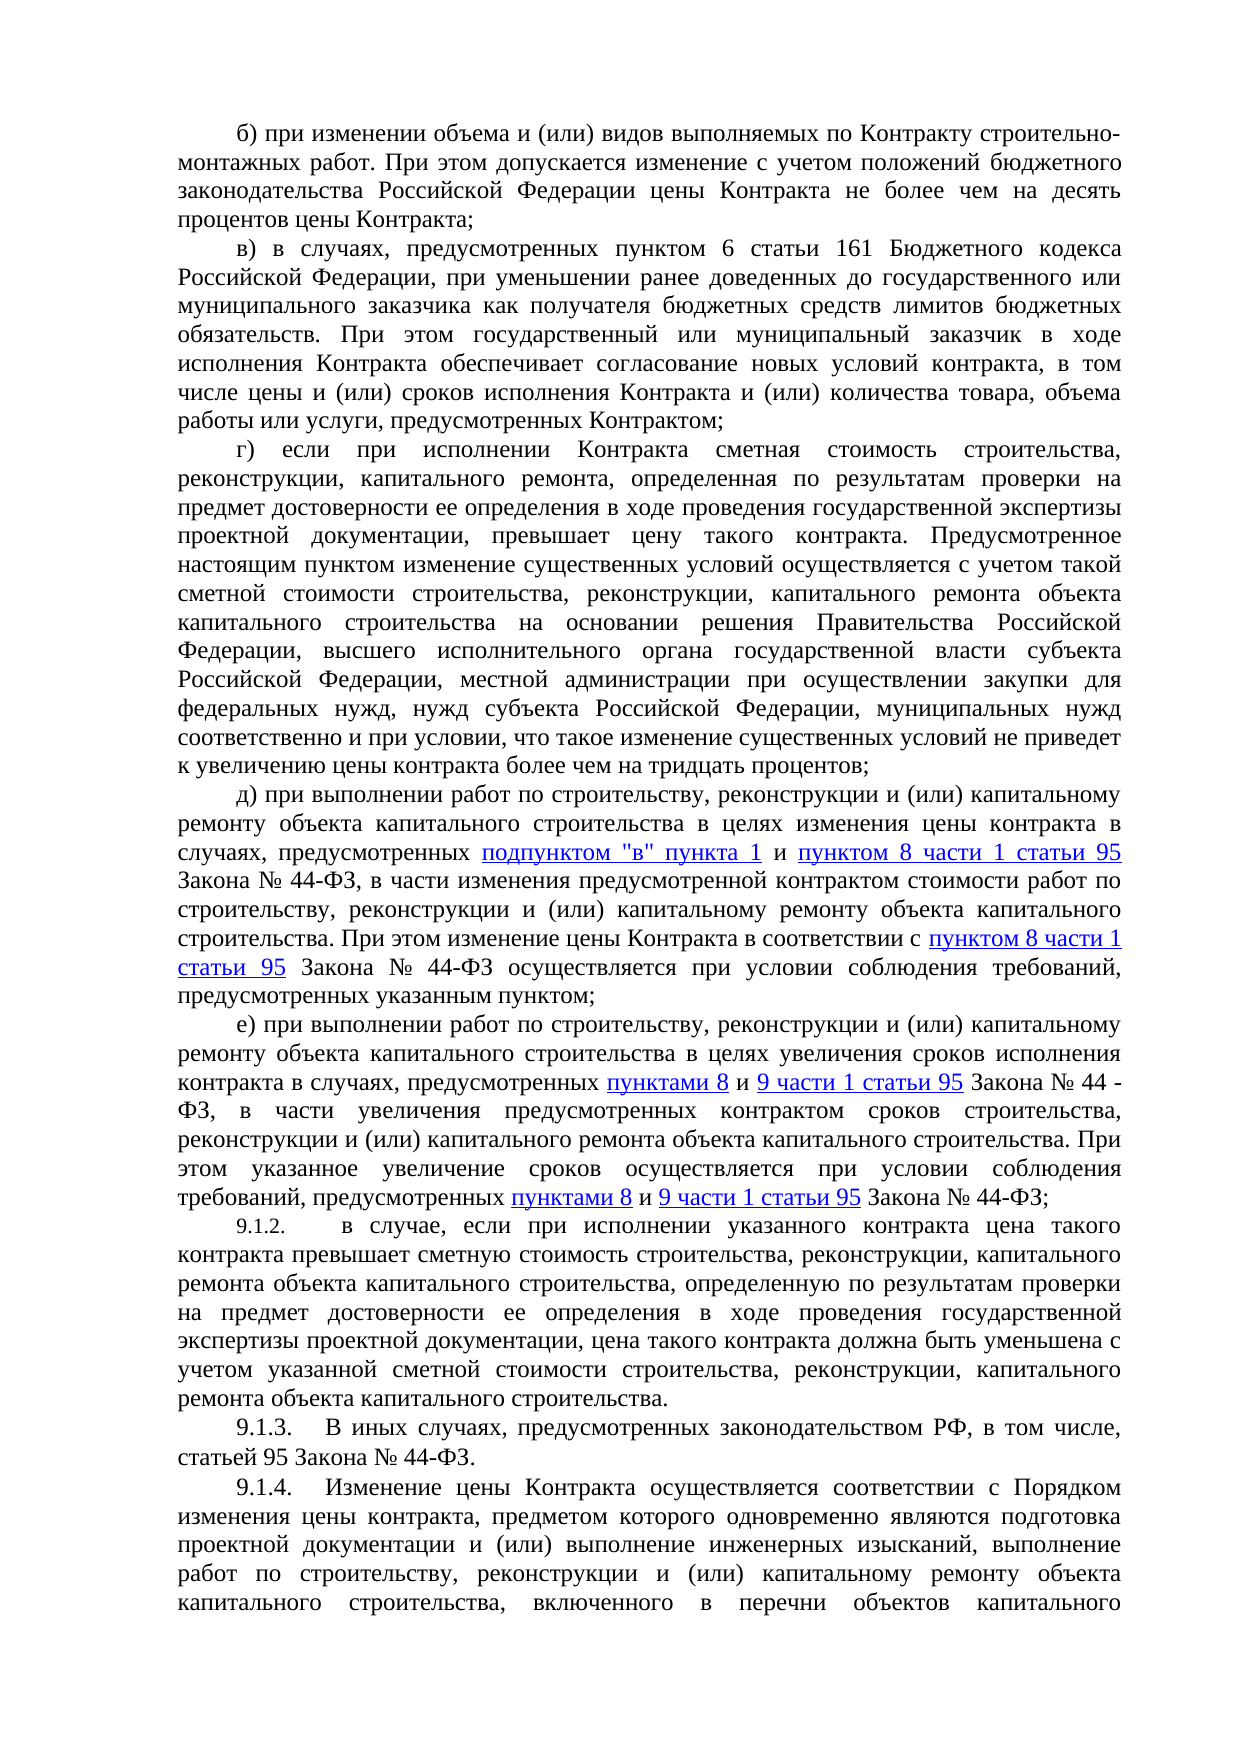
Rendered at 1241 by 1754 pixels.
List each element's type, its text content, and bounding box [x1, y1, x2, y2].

text в) в случаях, предусмотренных пунктом 6 статьи 161 Бюджетного кодекса Российской Федерации, при уменьшении ранее доведенных до государственного или муниципального заказчика как получателя бюджетных средств лимитов бюджетных обязательств. При этом государственный или муниципальный заказчик в ходе исполнения Контракта обеспечивает согласование новых условий контракта, в том числе цены и (или) сроков исполнения Контракта и (или) количества товара, объема работы или услуги, предусмотренных Контрактом; [177, 233, 1122, 434]
list г) если при исполнении Контракта сметная стоимость строительства, реконструкции, капитального ремонта, определенная по результатам проверки на предмет достоверности ее определения в ходе проведения государственной экспертизы проектной документации, превышает цену такого контракта. Предусмотренное настоящим пунктом изменение существенных условий осуществляется с учетом такой сметной стоимости строительства, реконструкции, капитального ремонта объекта капитального строительства на основании решения Правительства Российской Федерации, высшего исполнительного органа государственной власти субъекта Российской Федерации, местной администрации при осуществлении закупки для федеральных нужд, нужд субъекта Российской Федерации, муниципальных нужд соответственно и при условии, что такое изменение существенных условий не приведет к увеличению цены контракта более чем на тридцать процентов; [177, 434, 1122, 779]
list в случае, если при исполнении указанного контракта цена такого контракта превышает сметную стоимость строительства, реконструкции, капитального ремонта объекта капитального строительства, определенную по результатам проверки на предмет достоверности ее определения в ходе проведения государственной экспертизы проектной документации, цена такого контракта должна быть уменьшена с учетом указанной сметной стоимости строительства, реконструкции, капитального ремонта объекта капитального строительства. [177, 1211, 1122, 1412]
text е) при выполнении работ по строительству, реконструкции и (или) капитальному ремонту объекта капитального строительства в целях увеличения сроков исполнения контракта в случаях, предусмотренных пунктами 8 и 9 части 1 статьи 95 Закона № 44 - ФЗ, в части увеличения предусмотренных контрактом сроков строительства, реконструкции и (или) капитального ремонта объекта капитального строительства. При этом указанное увеличение сроков осуществляется при условии соблюдения требований, предусмотренных пунктами 8 и 9 части 1 статьи 95 Закона № 44-ФЗ; [177, 1009, 1122, 1211]
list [177, 1472, 1122, 1616]
list В иных случаях, предусмотренных законодательством РФ, в том числе, статьей 95 Закона № 44-ФЗ. [177, 1412, 1122, 1471]
list б) при изменении объема и (или) видов выполняемых по Контракту строительно-монтажных работ. При этом допускается изменение с учетом положений бюджетного законодательства Российской Федерации цены Контракта не более чем на десять процентов цены Контракта; [177, 118, 1122, 233]
text д) при выполнении работ по строительству, реконструкции и (или) капитальному ремонту объекта капитального строительства в целях изменения цены контракта в случаях, предусмотренных подпунктом "в" пункта 1 и пунктом 8 части 1 статьи 95 Закона № 44-ФЗ, в части изменения предусмотренной контрактом стоимости работ по строительству, реконструкции и (или) капитальному ремонту объекта капитального строительства. При этом изменение цены Контракта в соответствии с пунктом 8 части 1 статьи 95 Закона № 44-ФЗ осуществляется при условии соблюдения требований, предусмотренных указанным пунктом; [177, 779, 1122, 1009]
